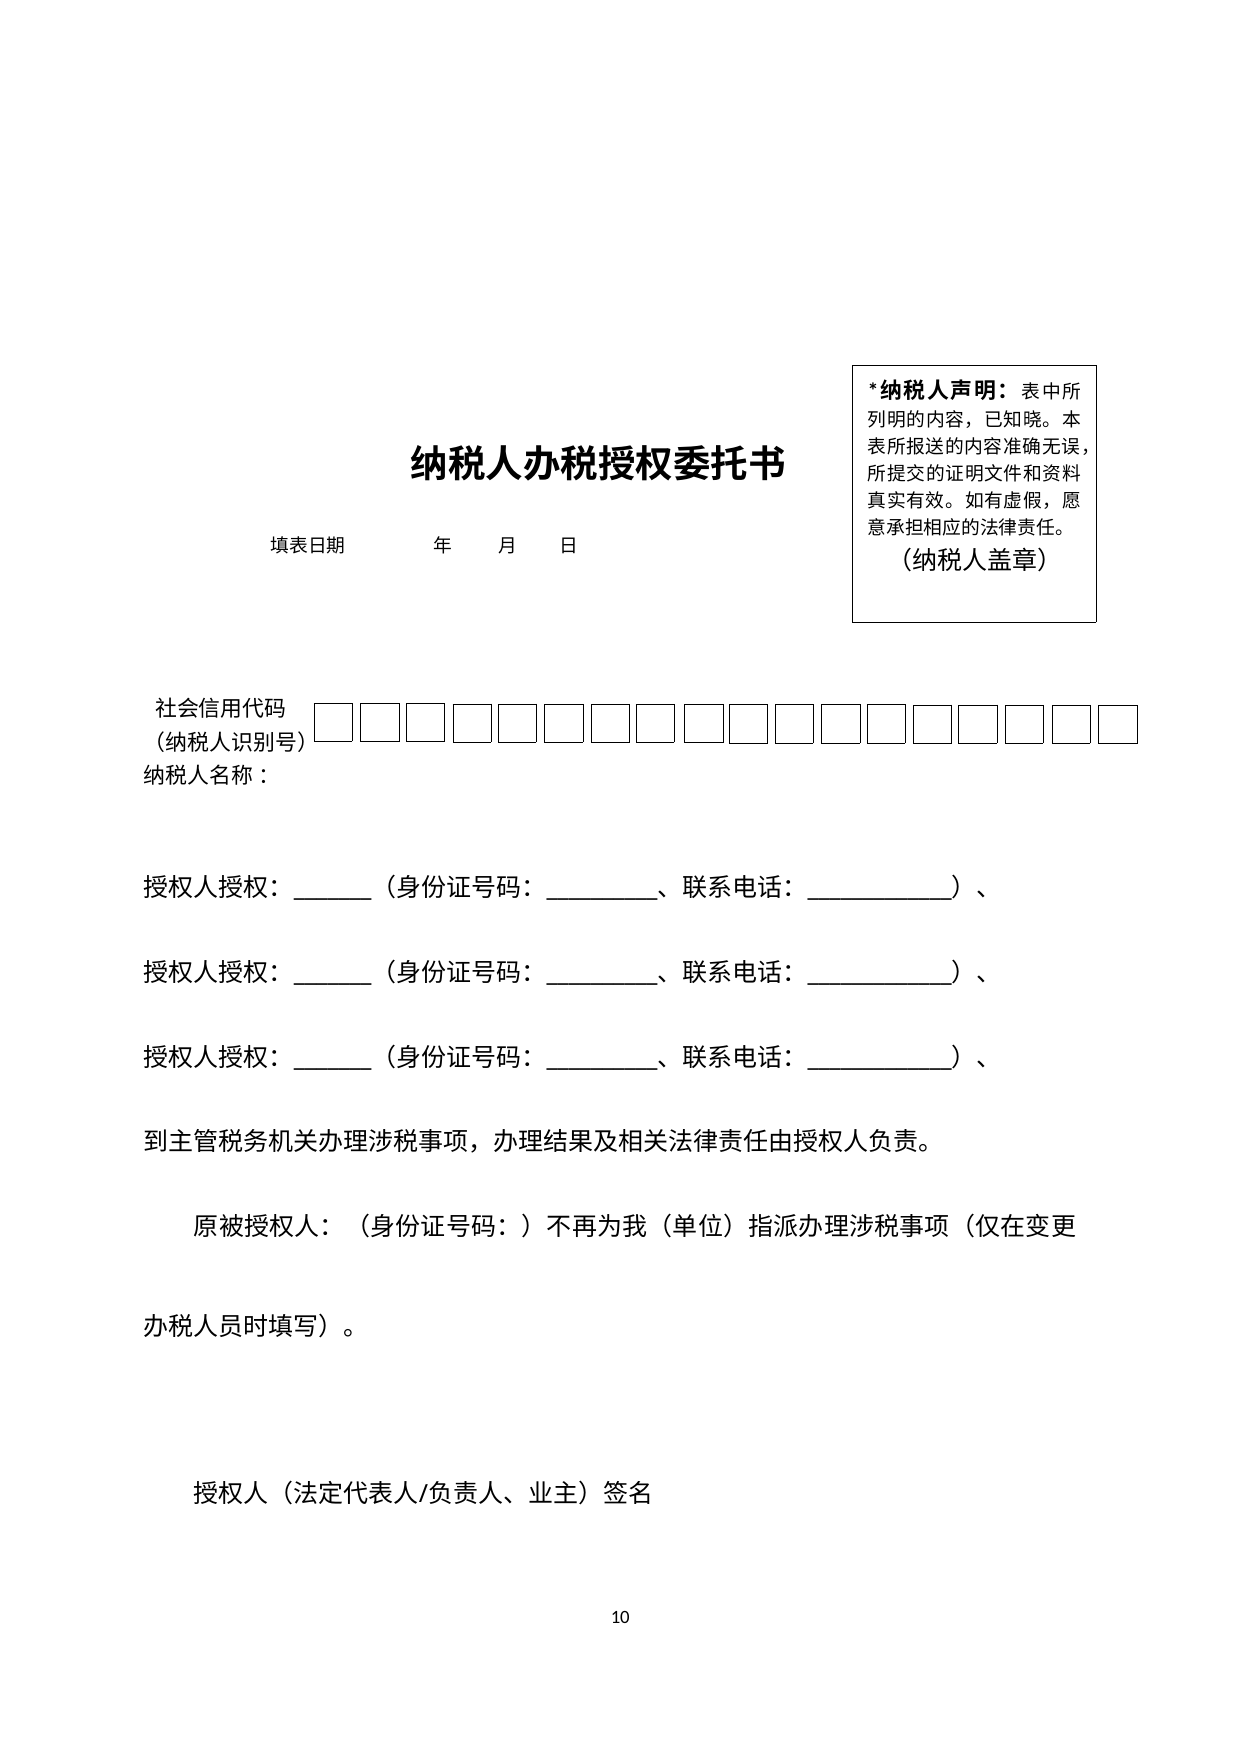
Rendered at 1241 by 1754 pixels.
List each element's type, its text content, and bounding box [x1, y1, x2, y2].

text 授权人授权：_______（身份证号码：__________、联系电话：_____________）、 [144, 1022, 994, 1088]
text 授权人授权：_______（身份证号码：__________、联系电话：_____________）、 [144, 937, 994, 1004]
text 纳税人名称 ： [144, 757, 1078, 790]
text 填表日期 年 月 日 [144, 528, 1078, 561]
text 社会信用代码 [144, 691, 1078, 724]
text 授权人授权：_______（身份证号码：__________、联系电话：_____________）、 [144, 853, 994, 919]
text 授权人（法定代表人/负责人、业主）签名 [144, 1459, 1078, 1525]
text 到主管税务机关办理涉税事项，办理结果及相关法律责任由授权人负责。 [144, 1107, 994, 1173]
text 原被授权人：（身份证号码：）不再为我（单位）指派办理涉税事项（仅在变更办税人员时填写）。 [144, 1191, 1078, 1357]
text 纳税人办税授权委托书 [144, 428, 1052, 495]
text （纳税人识别号） [144, 724, 1078, 757]
